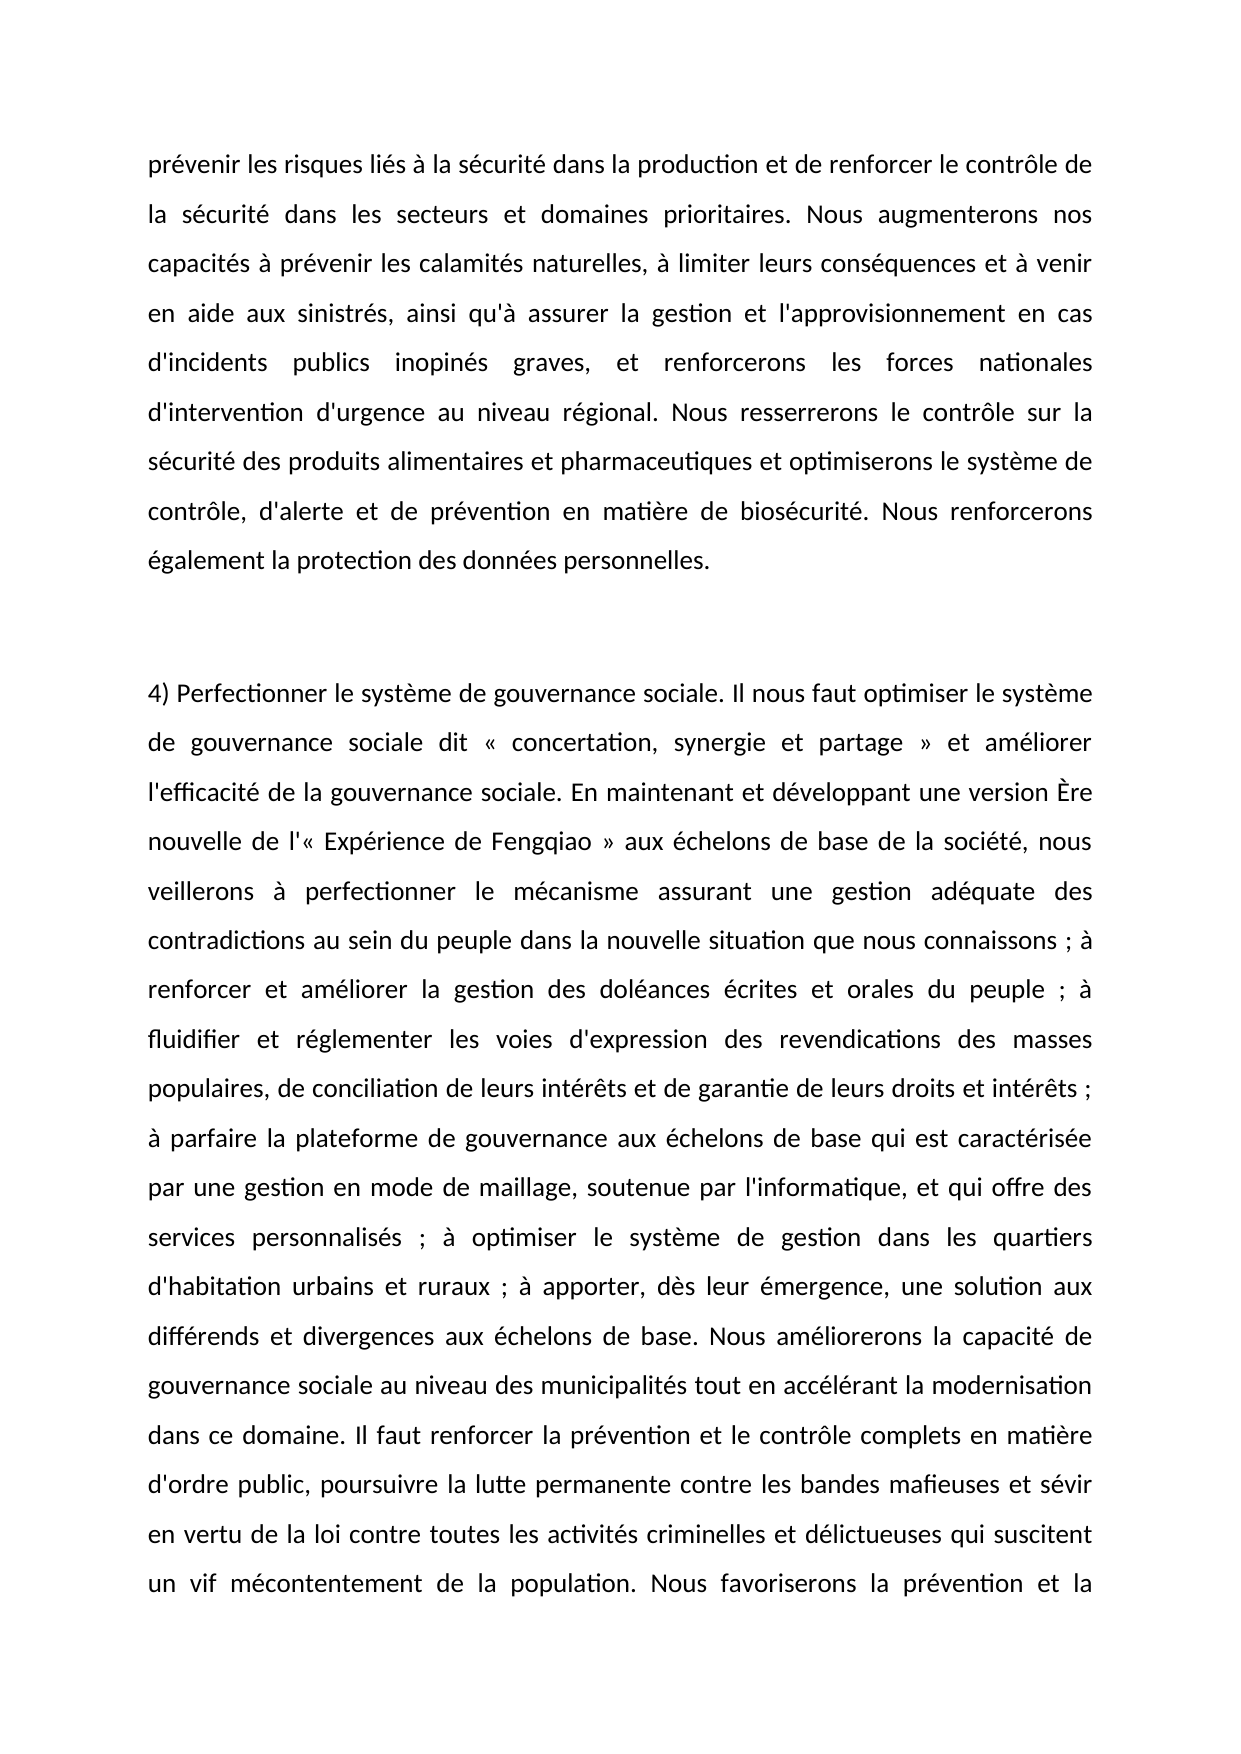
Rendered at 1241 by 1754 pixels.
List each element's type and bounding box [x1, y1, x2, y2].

text [148, 148, 1093, 576]
text [148, 676, 1093, 1599]
